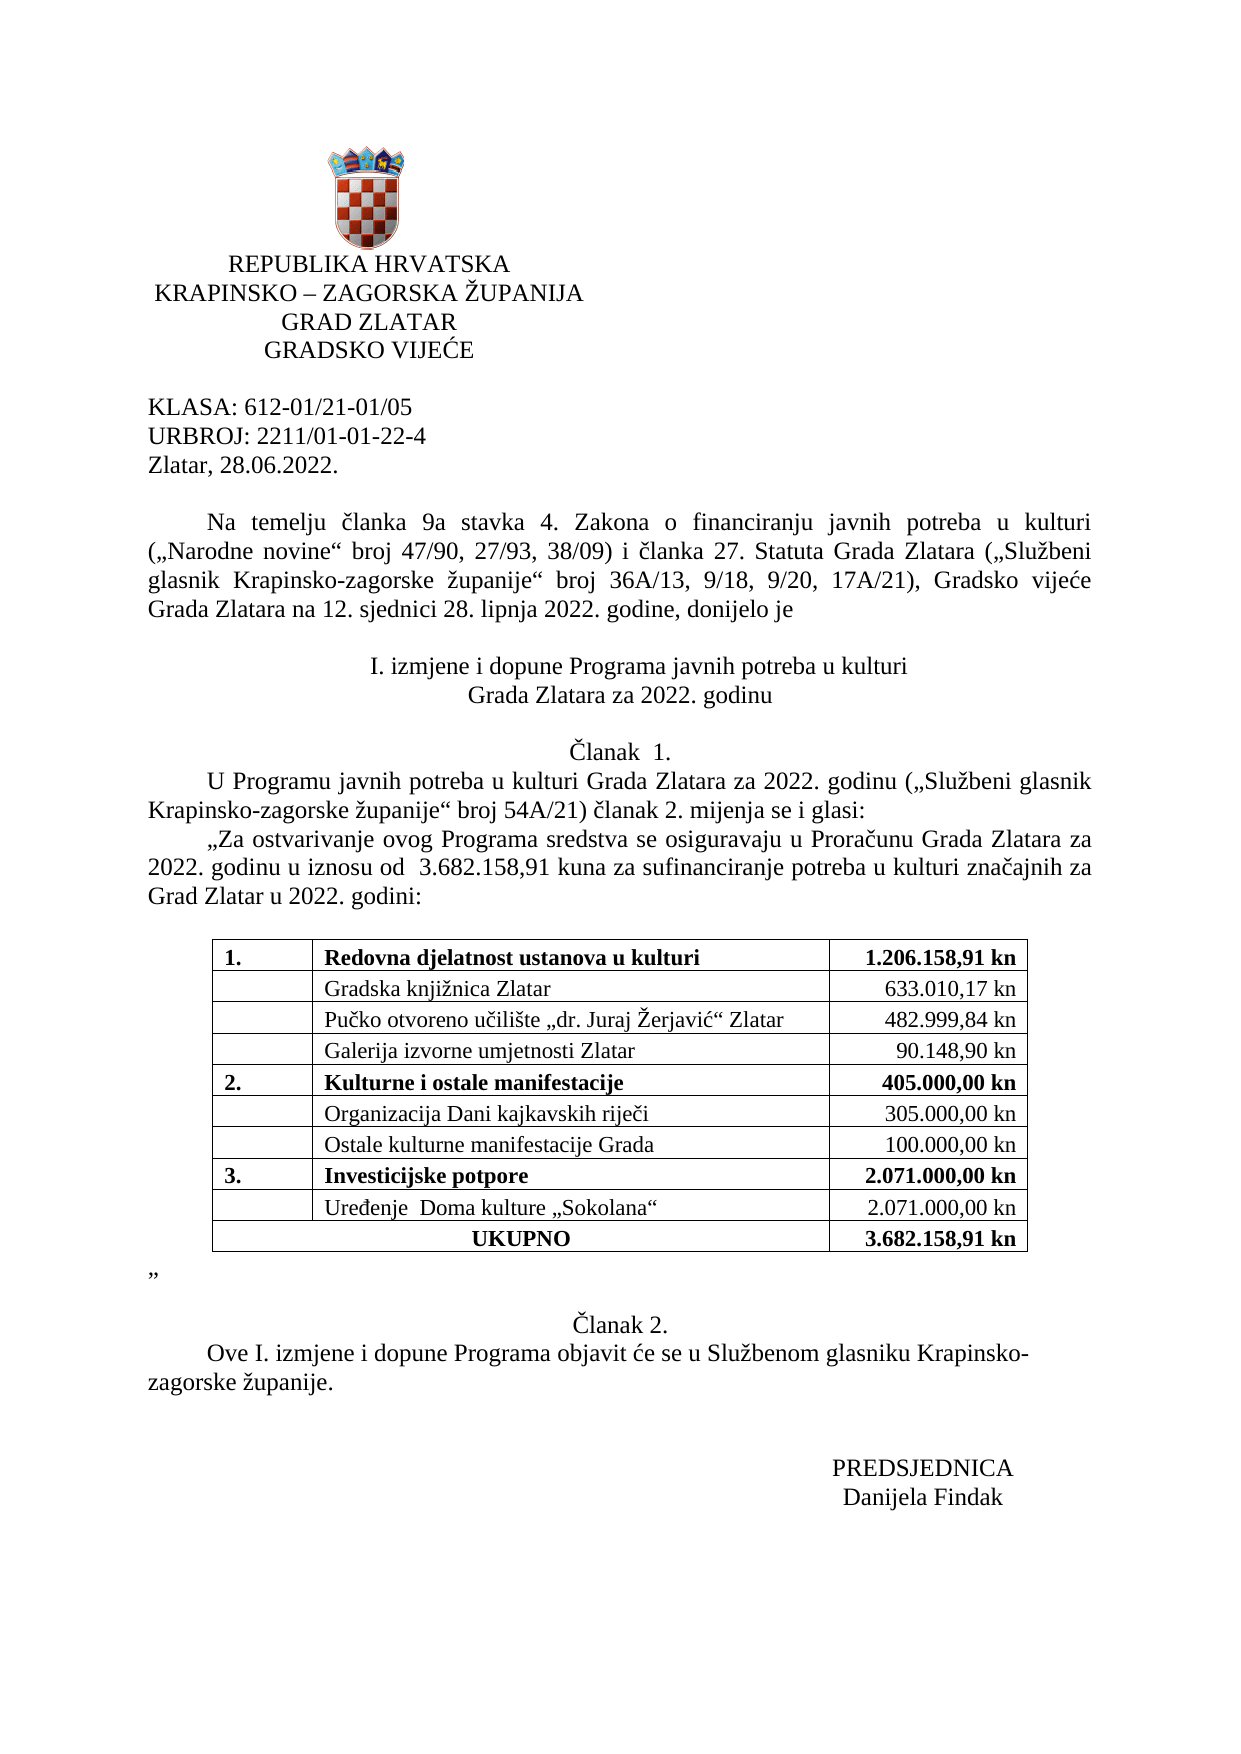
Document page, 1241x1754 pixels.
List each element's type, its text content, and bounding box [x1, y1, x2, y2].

table_cell [213, 1002, 312, 1032]
table_cell Investicijske potpore [313, 1159, 829, 1189]
table_cell Pučko otvoreno učilište „dr. Juraj Žerjavić“ Zlatar [313, 1002, 829, 1032]
table_cell 2.071.000,00 kn [830, 1190, 1027, 1220]
table_cell Gradska knjižnica Zlatar [313, 971, 829, 1001]
text Članak 1. [148, 737, 1093, 766]
text REPUBLIKA HRVATSKA [148, 249, 591, 278]
text Članak 2. [148, 1310, 1093, 1338]
text Zlatar, 28.06.2022. [148, 450, 1093, 479]
table_cell 482.999,84 kn [830, 1002, 1027, 1032]
text U Programu javnih potreba u kulturi Grada Zlatara za 2022. godinu („Službeni glasnik Krapinsko-zagorske županije“ broj 54A/21) članak 2. mijenja se i glasi: [148, 766, 1093, 824]
table_cell 305.000,00 kn [830, 1096, 1027, 1126]
table_cell 2.071.000,00 kn [830, 1159, 1027, 1189]
table_header 1. [213, 940, 312, 970]
table_cell [213, 1096, 312, 1126]
table_header Redovna djelatnost ustanova u kulturi [313, 940, 829, 970]
table_cell Organizacija Dani kajkavskih riječi [313, 1096, 829, 1126]
text Danijela Findak [753, 1482, 1093, 1511]
text GRADSKO VIJEĆE [148, 336, 591, 364]
table_cell 633.010,17 kn [830, 971, 1027, 1001]
text KRAPINSKO – ZAGORSKA ŽUPANIJA [148, 278, 591, 307]
table_cell Uređenje Doma kulture „Sokolana“ [313, 1190, 829, 1220]
text Na temelju članka 9a stavka 4. Zakona o financiranju javnih potreba u kulturi („Narodne novine“ broj 47/90, 27/93, 38/09) i članka 27. Statuta Grada Zlatara („Službeni glasnik Krapinsko-zagorske županije“ broj 36A/13, 9/18, 9/20, 17A/21), Gradsko vijeće Grada Zlatara na 12. sjednici 28. lipnja 2022. godine, donijelo je [148, 507, 1093, 622]
table_cell 90.148,90 kn [830, 1034, 1027, 1064]
table_cell [213, 1127, 312, 1157]
table_cell UKUPNO [213, 1221, 829, 1251]
table_cell [213, 971, 312, 1001]
table_cell 2. [213, 1065, 312, 1095]
table_cell [213, 1190, 312, 1220]
text PREDSJEDNICA [753, 1453, 1093, 1482]
text „ [148, 1252, 1093, 1281]
table_cell Kulturne i ostale manifestacije [313, 1065, 829, 1095]
text „Za ostvarivanje ovog Programa sredstva se osiguravaju u Proračunu Grada Zlatara za 2022. godinu u iznosu od 3.682.158,91 kuna za sufinanciranje potreba u kulturi značajnih za Grad Zlatar u 2022. godini: [148, 824, 1093, 910]
table_header 1.206.158,91 kn [830, 940, 1027, 970]
table_cell Galerija izvorne umjetnosti Zlatar [313, 1034, 829, 1064]
text Grada Zlatara za 2022. godinu [148, 680, 1093, 709]
text KLASA: 612-01/21-01/05 [148, 392, 1093, 421]
table_cell Ostale kulturne manifestacije Grada [313, 1127, 829, 1157]
table_cell 3. [213, 1159, 312, 1189]
table_cell 3.682.158,91 kn [830, 1221, 1027, 1251]
text I. izmjene i dopune Programa javnih potreba u kulturi [185, 651, 1093, 680]
picture [327, 146, 405, 250]
text URBROJ: 2211/01-01-22-4 [148, 421, 1093, 450]
table_cell [213, 1034, 312, 1064]
text Ove I. izmjene i dopune Programa objavit će se u Službenom glasniku Krapinsko-zagorske županije. [148, 1338, 1093, 1396]
table_cell 405.000,00 kn [830, 1065, 1027, 1095]
table_cell 100.000,00 kn [830, 1127, 1027, 1157]
text GRAD ZLATAR [148, 307, 591, 336]
